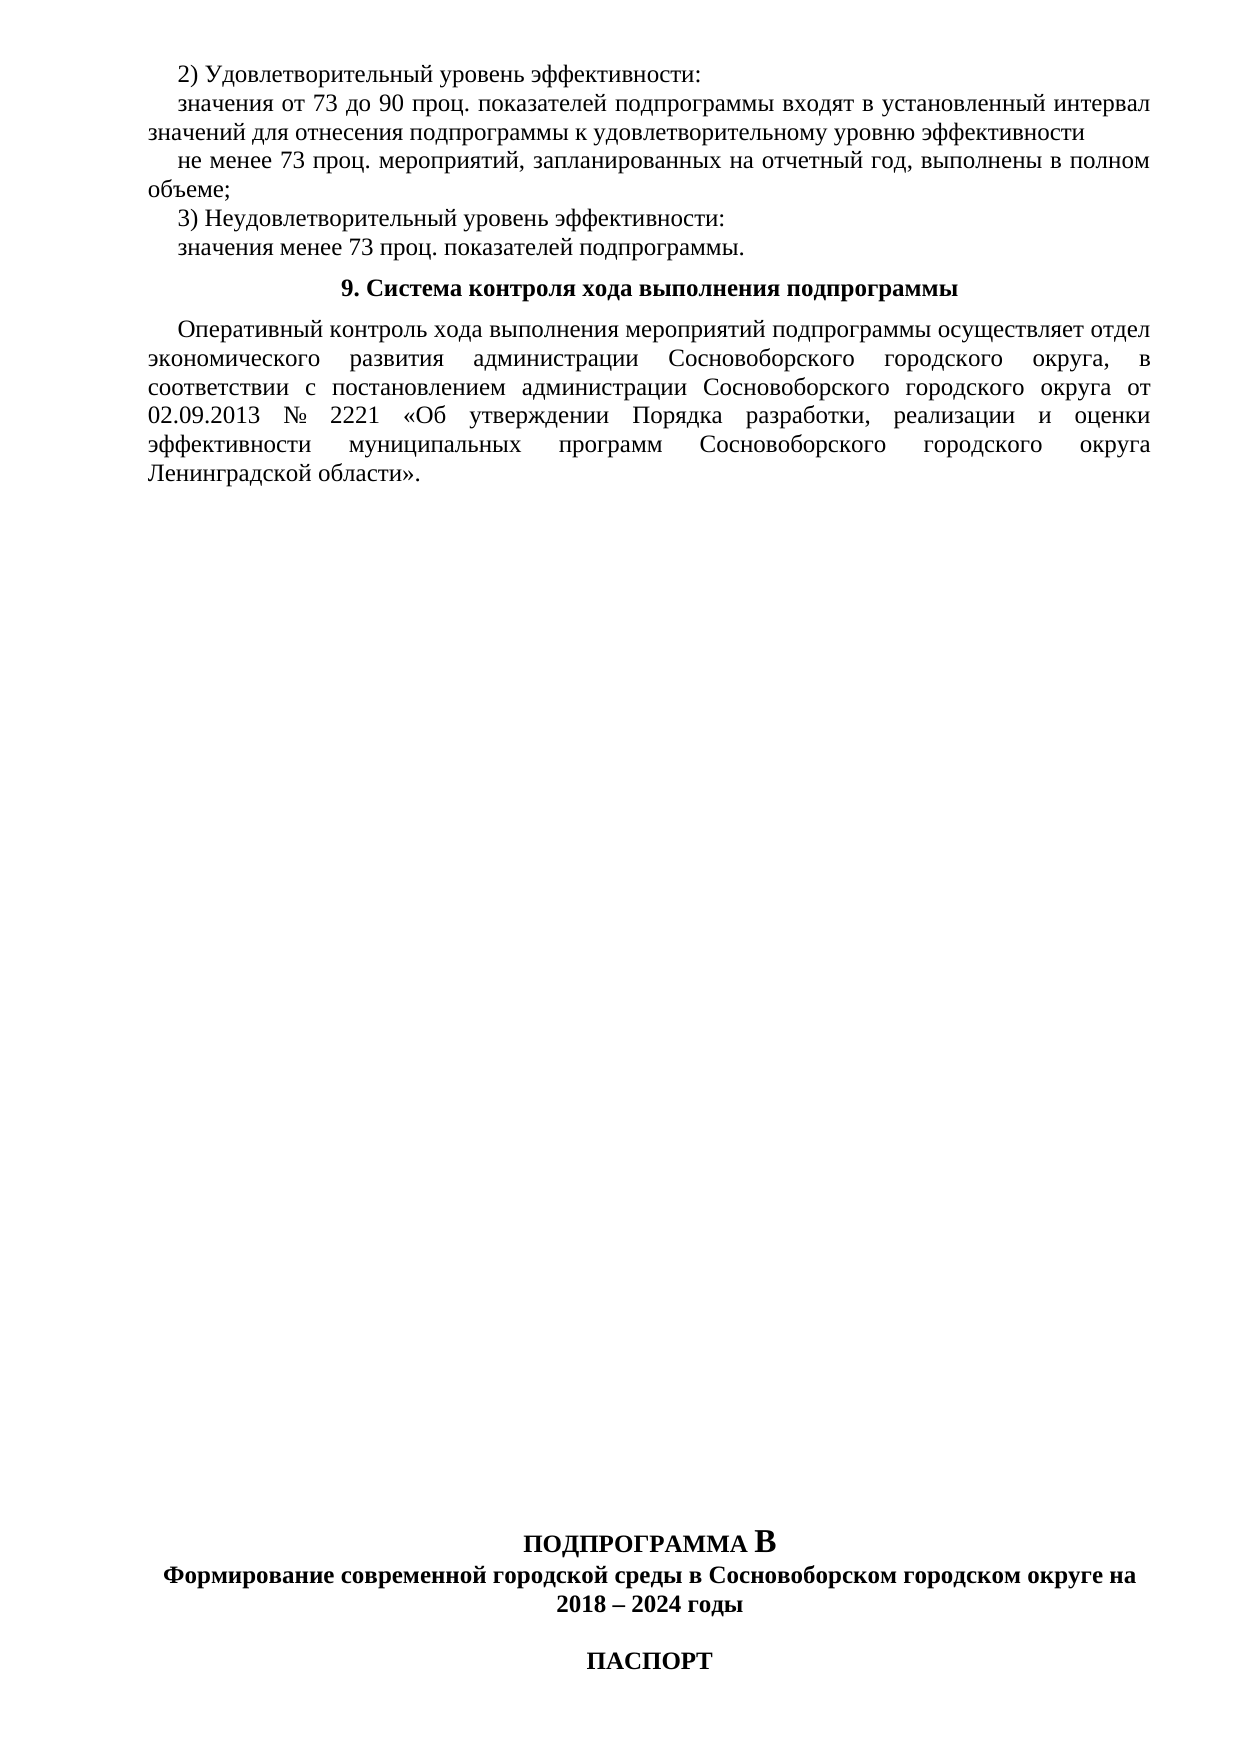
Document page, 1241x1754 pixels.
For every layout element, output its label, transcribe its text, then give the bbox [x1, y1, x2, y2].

text значения менее 73 проц. показателей подпрограммы. [148, 232, 1152, 260]
text 9. Система контроля хода выполнения подпрограммы [148, 273, 1152, 302]
text ПОДПРОГРАММА B [148, 1522, 1152, 1560]
text значения от 73 до 90 проц. показателей подпрограммы входят в установленный интервал значений для отнесения подпрограммы к удовлетворительному уровню эффективности [148, 88, 1152, 145]
text ПАСПОРТ [148, 1646, 1152, 1675]
text не менее 73 проц. мероприятий, запланированных на отчетный год, выполнены в полном объеме; [148, 145, 1152, 203]
text 3) Неудовлетворительный уровень эффективности: [148, 203, 1152, 232]
text Оперативный контроль хода выполнения мероприятий подпрограммы осуществляет отдел экономического развития администрации Сосновоборского городского округа, в соответствии с постановлением администрации Сосновоборского городского округа от 02.09.2013 № 2221 «Об утверждении Порядка разработки, реализации и оценки эффективности муниципальных программ Сосновоборского городского округа Ленинградской области». [148, 314, 1152, 487]
text 2) Удовлетворительный уровень эффективности: [148, 59, 1152, 88]
text Формирование современной городской среды в Сосновоборском городском округе на 2018 – 2024 годы [148, 1560, 1152, 1617]
